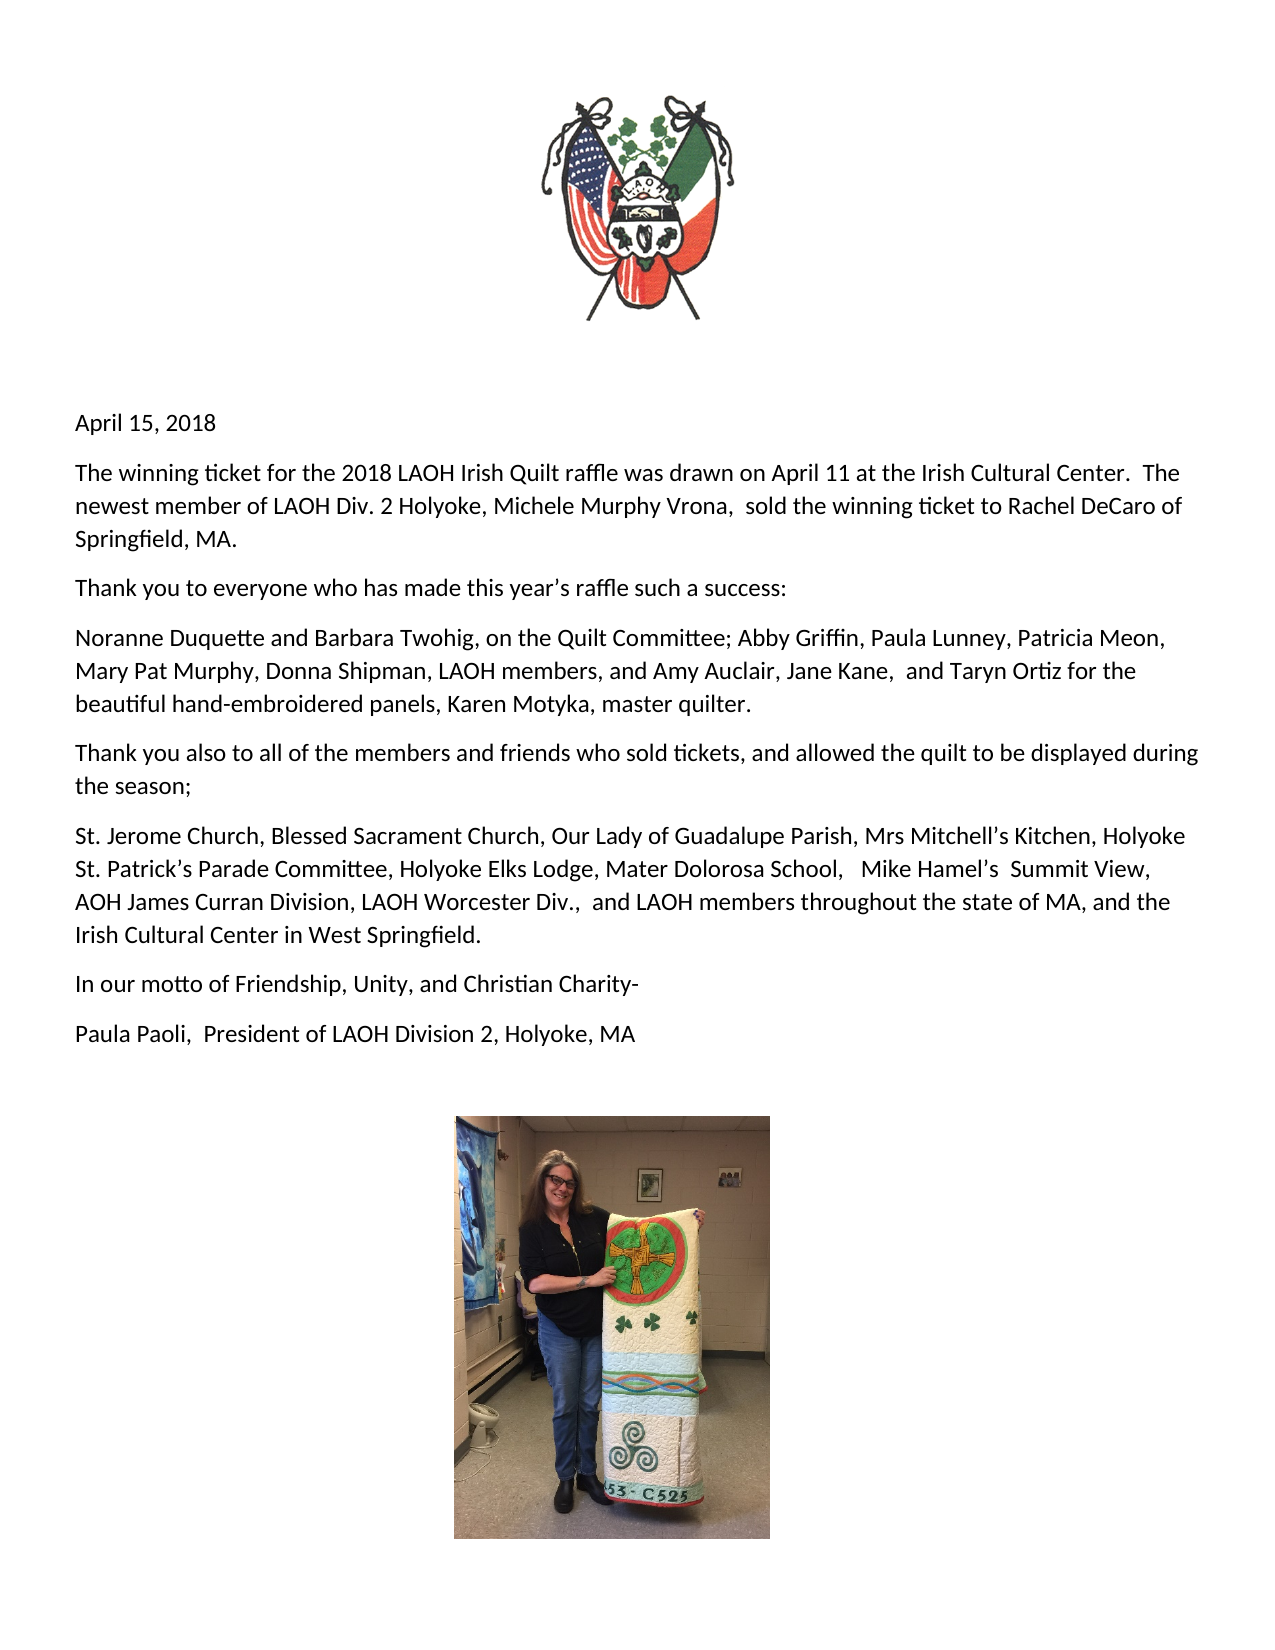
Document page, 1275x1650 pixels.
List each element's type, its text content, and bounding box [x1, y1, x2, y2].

text St. Jerome Church, Blessed Sacrament Church, Our Lady of Guadalupe Parish, Mrs Mitchell’s Kitchen, Holyoke St. Patrick’s Parade Committee, Holyoke Elks Lodge, Mater Dolorosa School, Mike Hamel’s Summit View, AOH James Curran Division, LAOH Worcester Div., and LAOH members throughout the state of MA, and the Irish Cultural Center in West Springfield. [75, 820, 1200, 949]
text Noranne Duquette and Barbara Twohig, on the Quilt Committee; Abby Griffin, Paula Lunney, Patricia Meon, Mary Pat Murphy, Donna Shipman, LAOH members, and Amy Auclair, Jane Kane, and Taryn Ortiz for the beautiful hand-embroidered panels, Karen Motyka, master quilter. [75, 622, 1200, 718]
text The winning ticket for the 2018 LAOH Irish Quilt raffle was drawn on April 11 at the Irish Cultural Center. The newest member of LAOH Div. 2 Holyoke, Michele Murphy Vrona, sold the winning ticket to Rachel DeCaro of Springfield, MA. [75, 457, 1200, 553]
picture [525, 75, 750, 339]
picture [454, 1116, 770, 1539]
text Thank you also to all of the members and friends who sold tickets, and allowed the quilt to be displayed during the season; [75, 737, 1200, 801]
text Thank you to everyone who has made this year’s raffle such a success: [75, 572, 1200, 603]
text In our motto of Friendship, Unity, and Christian Charity- [75, 968, 1200, 999]
text April 15, 2018 [75, 407, 1200, 438]
text Paula Paoli, President of LAOH Division 2, Holyoke, MA [75, 1018, 1200, 1048]
